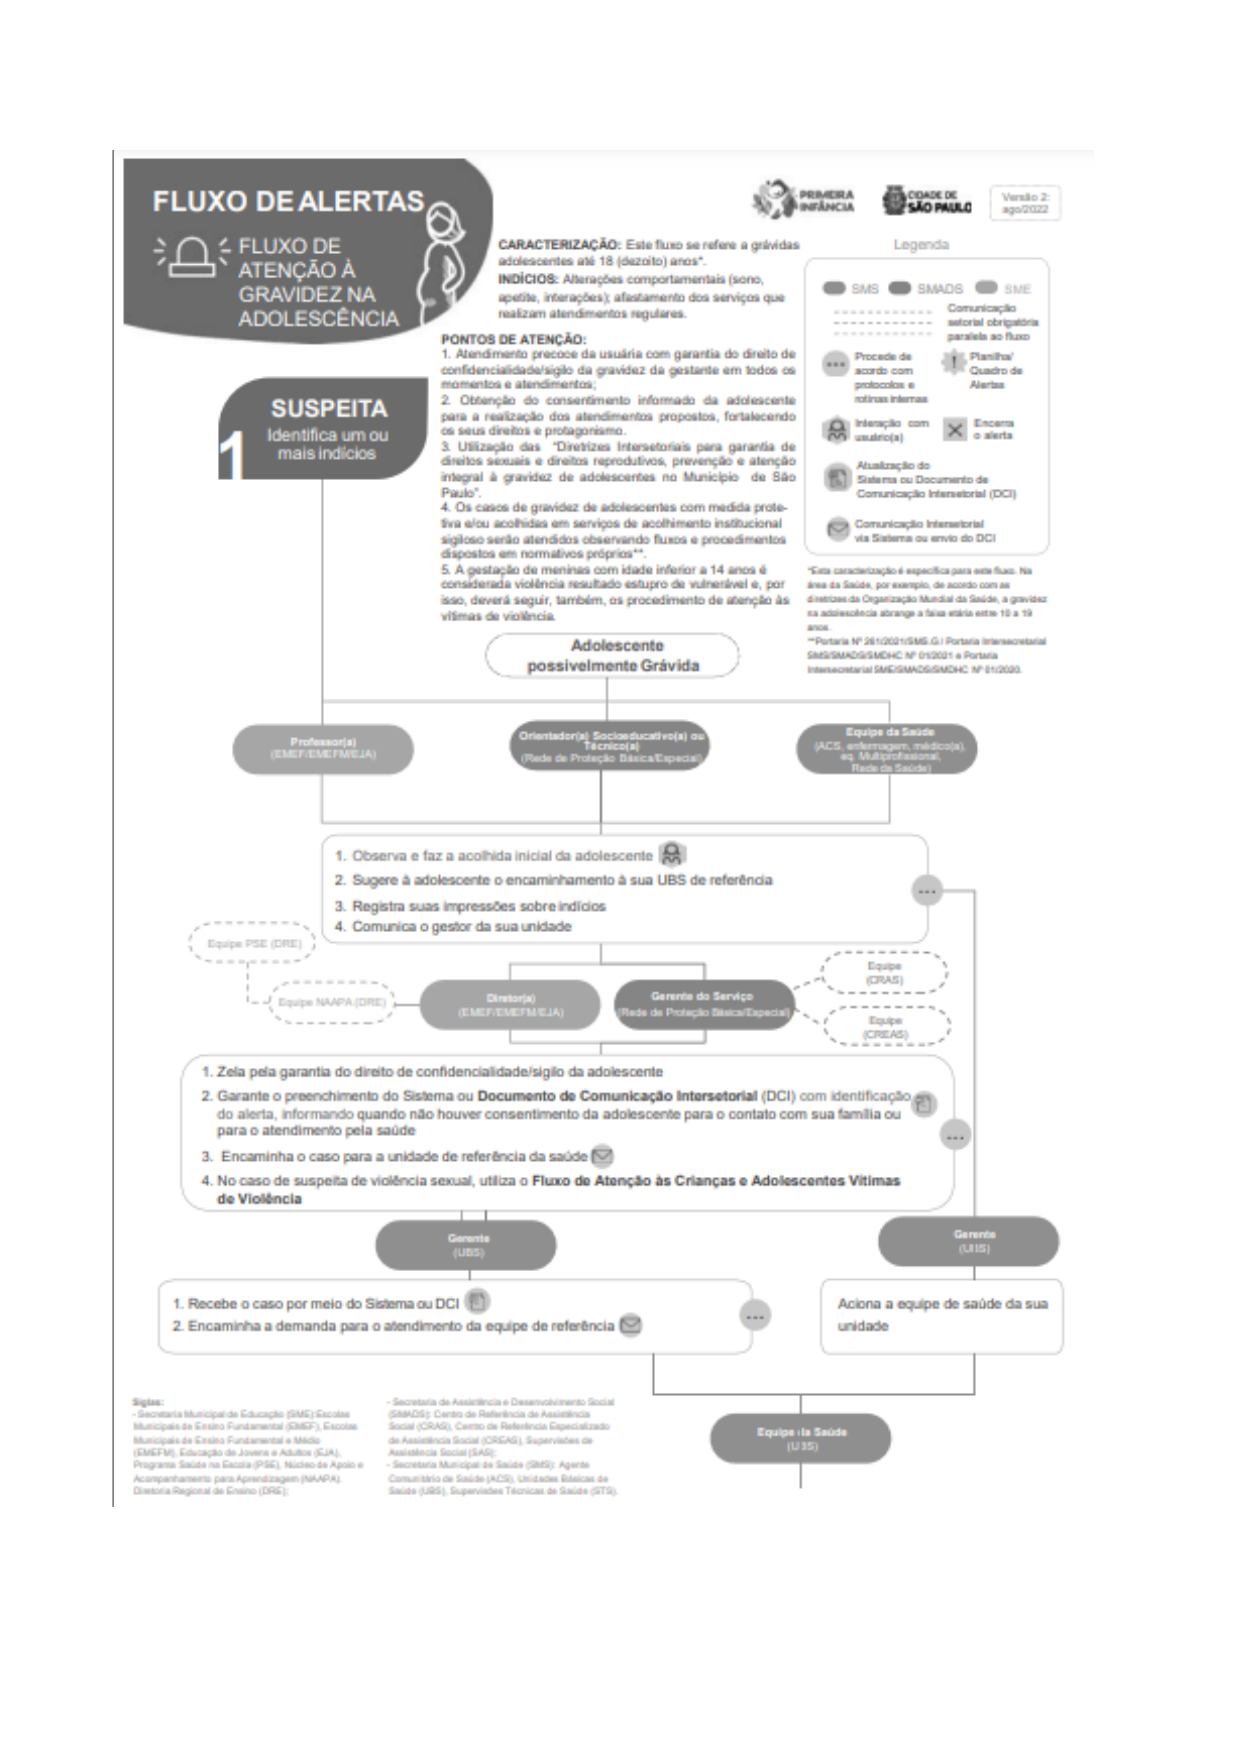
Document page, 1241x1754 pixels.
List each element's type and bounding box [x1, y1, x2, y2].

picture [112, 150, 1095, 1507]
